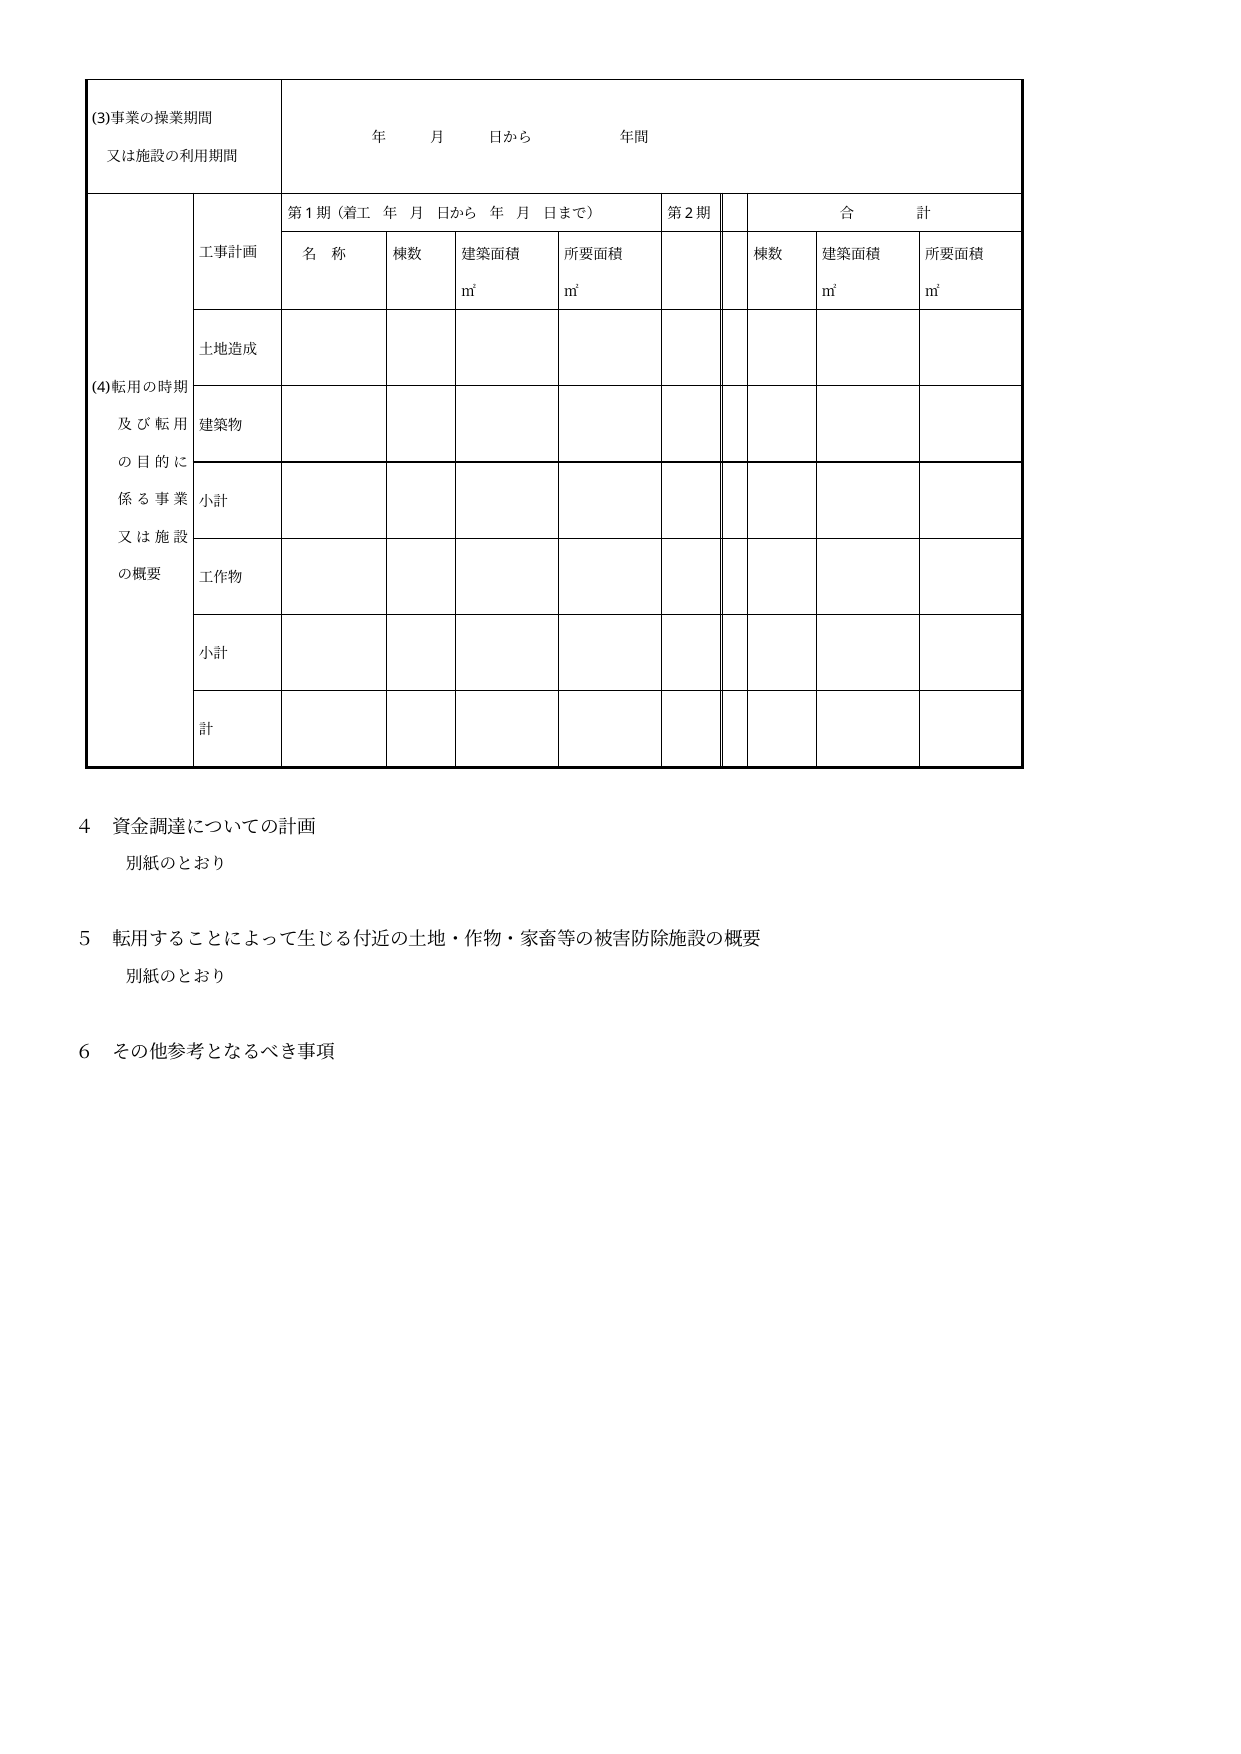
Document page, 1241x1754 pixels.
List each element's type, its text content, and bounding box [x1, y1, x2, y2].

table_cell [387, 691, 455, 766]
table_cell [662, 691, 720, 766]
table_cell [920, 615, 1021, 689]
table_cell 小計 [194, 463, 281, 537]
table_cell [662, 386, 720, 461]
table_cell [920, 539, 1021, 613]
table_cell [920, 463, 1021, 537]
table_cell 棟数 [387, 232, 455, 309]
table_cell [282, 310, 386, 385]
table_cell [456, 615, 558, 689]
table_cell [920, 691, 1021, 766]
table_cell [387, 615, 455, 689]
text 別紙のとおり [75, 844, 1165, 881]
table_cell [723, 194, 747, 231]
table_cell [748, 691, 816, 766]
table_cell [559, 615, 661, 689]
table_cell [817, 310, 919, 385]
table_cell 工事計画 [194, 194, 281, 309]
table_cell [456, 691, 558, 766]
table_cell 第2期 [662, 194, 720, 231]
table_cell 年 月 日から 年間 [282, 80, 1021, 193]
table_cell [662, 232, 720, 309]
table_cell [748, 463, 816, 537]
table_cell [723, 615, 747, 689]
table_cell [282, 691, 386, 766]
table_cell [662, 463, 720, 537]
table_cell [723, 386, 747, 461]
table_cell 名 称 [282, 232, 386, 309]
text ６ その他参考となるべき事項 [75, 1031, 1165, 1069]
table_cell [748, 539, 816, 613]
table_cell [920, 386, 1021, 461]
table_cell (4)転用の時期及び転用の目的に係る事業又は施設の概要 [88, 194, 193, 766]
table_cell [559, 386, 661, 461]
table_cell [559, 691, 661, 766]
table_cell [817, 463, 919, 537]
table_cell [817, 691, 919, 766]
text 別紙のとおり [75, 956, 1165, 994]
table_cell [920, 310, 1021, 385]
table_cell [387, 539, 455, 613]
table_cell [748, 386, 816, 461]
table_cell [748, 310, 816, 385]
text ５ 転用することによって生じる付近の土地・作物・家畜等の被害防除施設の概要 [75, 919, 1165, 956]
table_cell [723, 232, 747, 309]
table_cell [456, 310, 558, 385]
table_cell 計 [194, 691, 281, 766]
table_cell 小計 [194, 615, 281, 689]
table_cell 工作物 [194, 539, 281, 613]
table_cell [559, 463, 661, 537]
table_cell [662, 539, 720, 613]
table_cell [662, 310, 720, 385]
table_cell 土地造成 [194, 310, 281, 385]
table_cell [456, 463, 558, 537]
table_cell 建築面積 ㎡ [456, 232, 558, 309]
table_cell [387, 386, 455, 461]
text ４ 資金調達についての計画 [75, 806, 1165, 844]
table_cell [559, 310, 661, 385]
table_cell [817, 615, 919, 689]
table_cell [282, 386, 386, 461]
table_cell 建築物 [194, 386, 281, 461]
table_cell [662, 615, 720, 689]
table_cell [817, 539, 919, 613]
table_cell [748, 615, 816, 689]
table_cell [456, 386, 558, 461]
table_cell [282, 463, 386, 537]
table_cell 第1期（着工 年 月 日から 年 月 日まで） [282, 194, 661, 231]
table_cell [559, 539, 661, 613]
table_cell 棟数 [748, 232, 816, 309]
table_cell [723, 691, 747, 766]
table_cell 所要面積 ㎡ [920, 232, 1021, 309]
table_cell [817, 386, 919, 461]
table_cell [387, 463, 455, 537]
table_cell (3)事業の操業期間 又は施設の利用期間 [88, 80, 281, 193]
table_cell [456, 539, 558, 613]
table_cell 建築面積 ㎡ [817, 232, 919, 309]
table_cell [387, 310, 455, 385]
table_cell 所要面積 ㎡ [559, 232, 661, 309]
table_cell 合 計 [748, 194, 1021, 231]
table_cell [723, 539, 747, 613]
table_cell [282, 615, 386, 689]
table_cell [723, 463, 747, 537]
table_cell [723, 310, 747, 385]
table_cell [282, 539, 386, 613]
